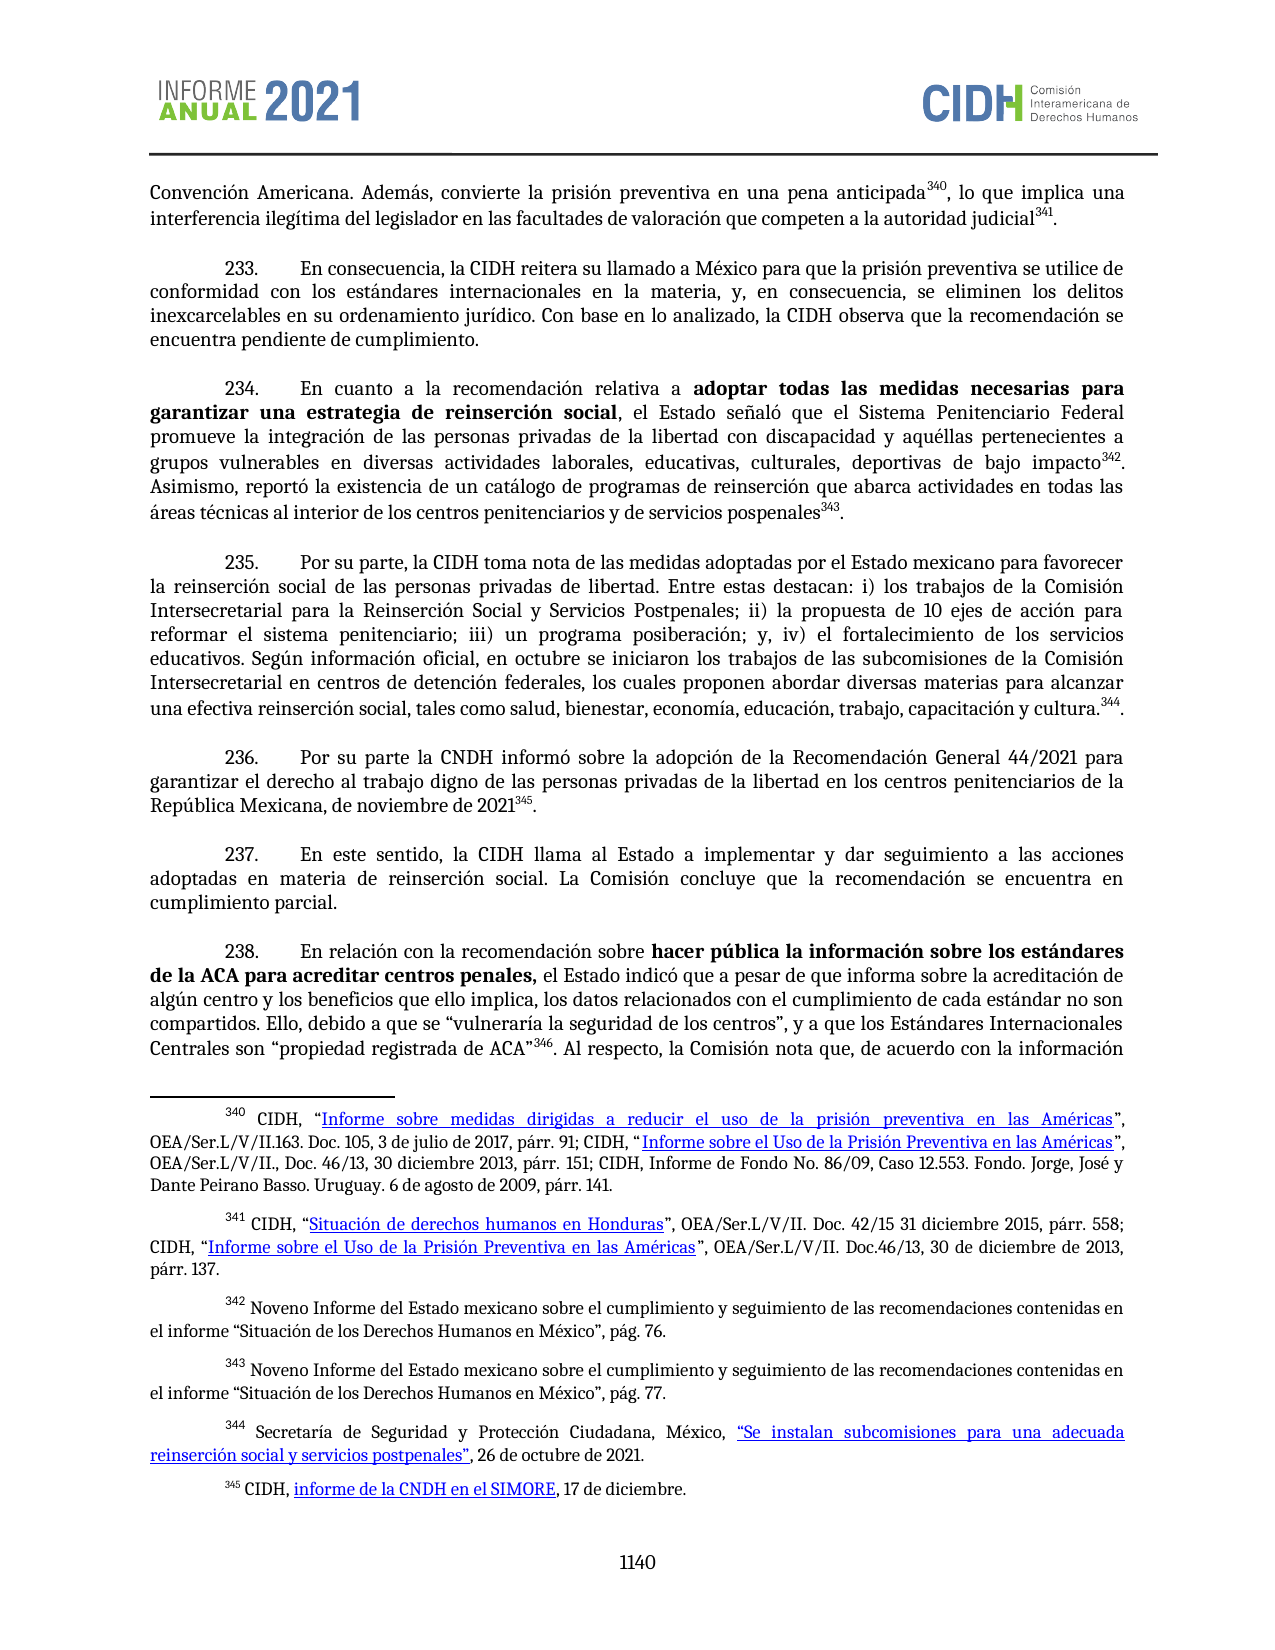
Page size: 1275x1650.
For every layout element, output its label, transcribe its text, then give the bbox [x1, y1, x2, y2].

list En este sentido, la CIDH llama al Estado a implementar y dar seguimiento a las acciones adoptadas en materia de reinserción social. La Comisión concluye que la recomendación se encuentra en cumplimiento parcial. [150, 842, 1125, 914]
picture [914, 74, 1158, 132]
list En este contexto, la Comisión reitera que la aplicación de la prisión preventiva obligatoria por tipo de delito constituye una violación al derecho a la libertad personal en los términos del artículo 7.3 de la Convención Americana. Además, convierte la prisión preventiva en una pena anticipada, lo que implica una interferencia ilegítima del legislador en las facultades de valoración que competen a la autoridad judicial. [150, 178, 1125, 231]
picture [150, 75, 368, 126]
list En consecuencia, la CIDH reitera su llamado a México para que la prisión preventiva se utilice de conformidad con los estándares internacionales en la materia, y, en consecuencia, se eliminen los delitos inexcarcelables en su ordenamiento jurídico. Con base en lo analizado, la CIDH observa que la recomendación se encuentra pendiente de cumplimiento. [150, 256, 1125, 352]
list En relación con la recomendación sobre hacer pública la información sobre los estándares de la ACA para acreditar centros penales, el Estado indicó que a pesar de que informa sobre la acreditación de algún centro y los beneficios que ello implica, los datos relacionados con el cumplimiento de cada estándar no son compartidos. Ello, debido a que se “vulneraría la seguridad de los centros”, y a que los Estándares Internacionales Centrales son “propiedad registrada de ACA”. Al respecto, la Comisión nota que, de acuerdo con la información disponible, el Estado continúa sin dar publicidad a los criterios de dicha certificación. Por ello, la CIDH concluye que la presente recomendación se encuentra pendiente de cumplimiento. [150, 939, 1125, 1062]
list Por su parte, la CIDH toma nota de las medidas adoptadas por el Estado mexicano para favorecer la reinserción social de las personas privadas de libertad. Entre estas destacan: i) los trabajos de la Comisión Intersecretarial para la Reinserción Social y Servicios Postpenales; ii) la propuesta de 10 ejes de acción para reformar el sistema penitenciario; iii) un programa posiberación; y, iv) el fortalecimiento de los servicios educativos. Según información oficial, en octubre se iniciaron los trabajos de las subcomisiones de la Comisión Intersecretarial en centros de detención federales, los cuales proponen abordar diversas materias para alcanzar una efectiva reinserción social, tales como salud, bienestar, economía, educación, trabajo, capacitación y cultura.. [150, 551, 1125, 721]
list En cuanto a la recomendación relativa a adoptar todas las medidas necesarias para garantizar una estrategia de reinserción social, el Estado señaló que el Sistema Penitenciario Federal promueve la integración de las personas privadas de la libertad con discapacidad y aquéllas pertenecientes a grupos vulnerables en diversas actividades laborales, educativas, culturales, deportivas de bajo impacto. Asimismo, reportó la existencia de un catálogo de programas de reinserción que abarca actividades en todas las áreas técnicas al interior de los centros penitenciarios y de servicios pospenales. [150, 377, 1125, 526]
list Por su parte la CNDH informó sobre la adopción de la Recomendación General 44/2021 para garantizar el derecho al trabajo digno de las personas privadas de la libertad en los centros penitenciarios de la República Mexicana, de noviembre de 2021. [150, 746, 1125, 817]
